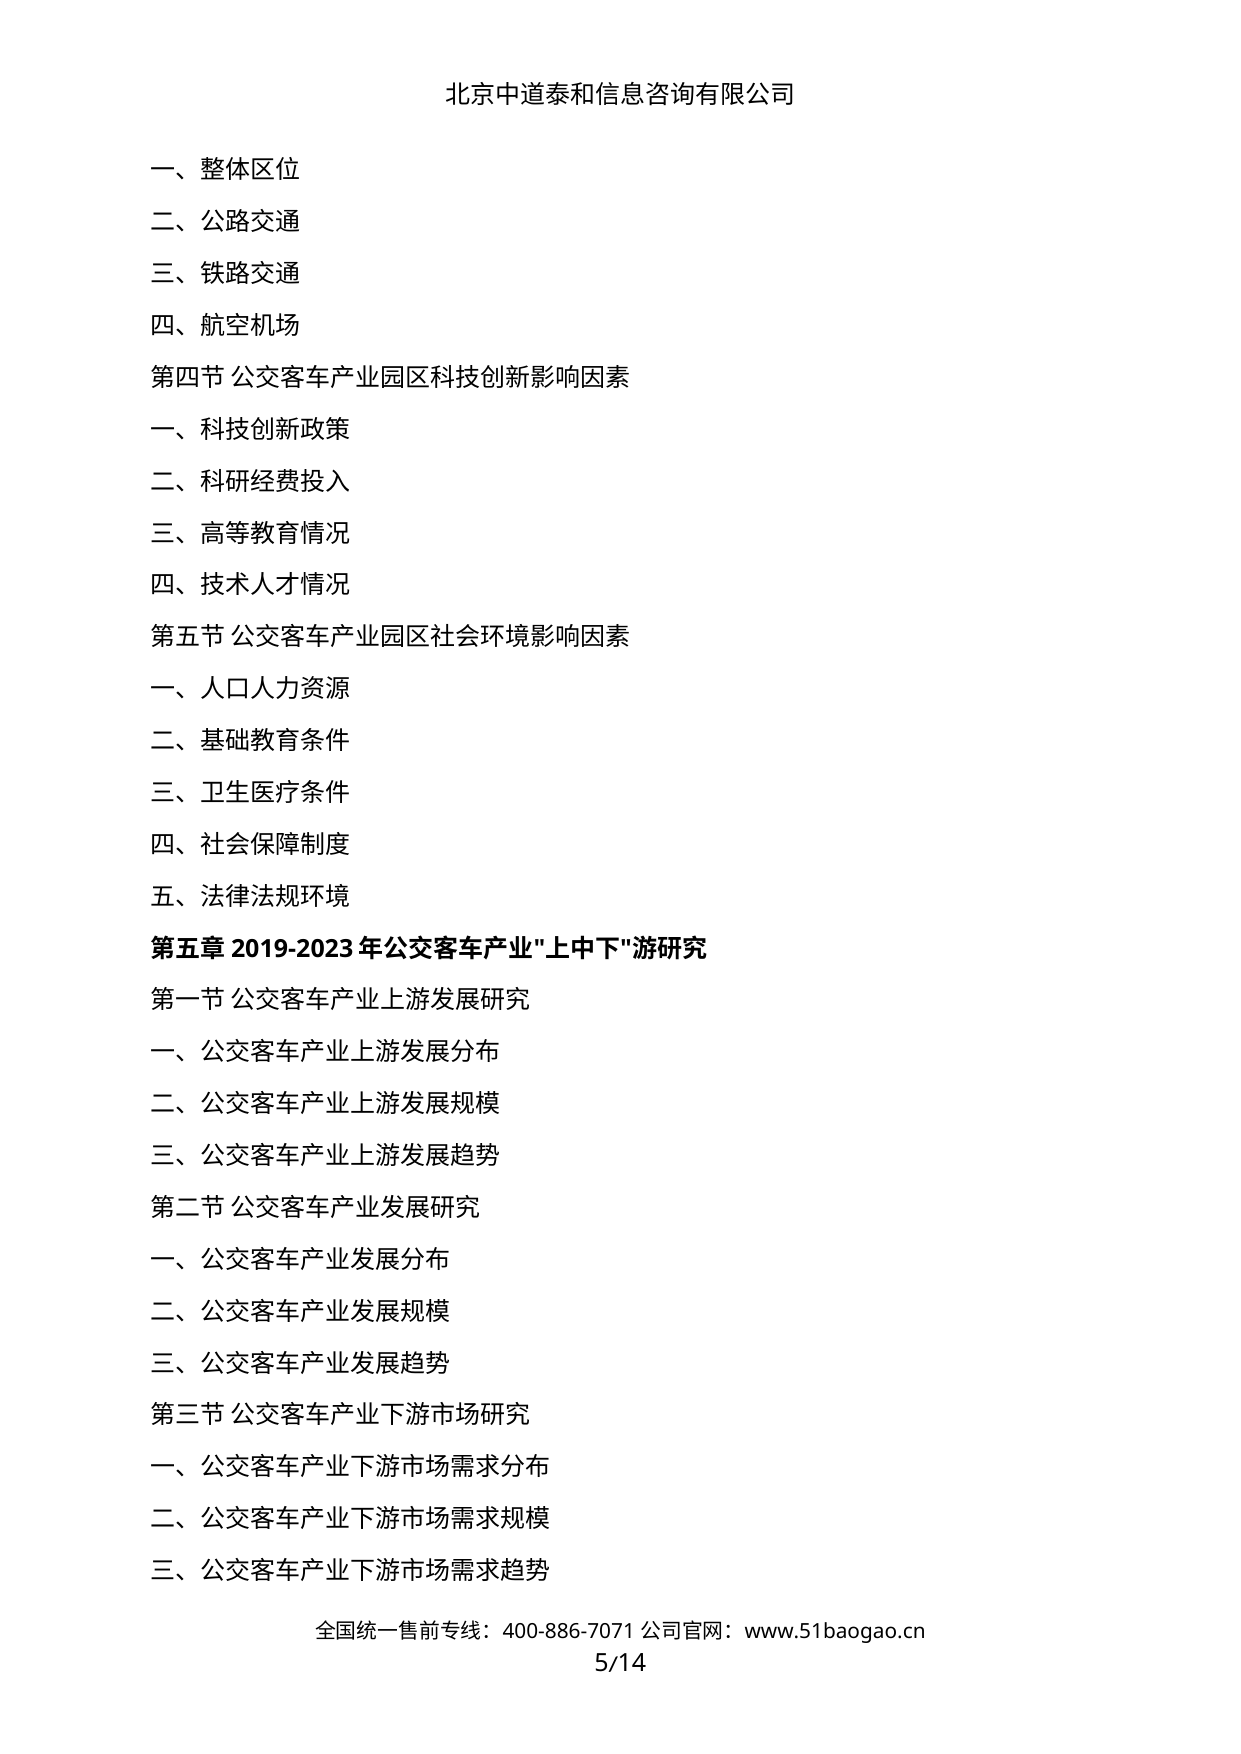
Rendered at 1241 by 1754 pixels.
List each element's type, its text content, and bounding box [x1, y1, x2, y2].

text 第一节 公交客车产业上游发展研究 [150, 980, 1090, 1016]
text 二、公交客车产业发展规模 [150, 1291, 1090, 1327]
text 一、公交客车产业发展分布 [150, 1239, 1090, 1276]
text 一、人口人力资源 [150, 669, 1090, 705]
text 第五节 公交客车产业园区社会环境影响因素 [150, 617, 1090, 653]
text 四、技术人才情况 [150, 565, 1090, 601]
text 三、公交客车产业下游市场需求趋势 [150, 1551, 1090, 1587]
text 三、高等教育情况 [150, 513, 1090, 549]
text 四、社会保障制度 [150, 824, 1090, 861]
text 四、航空机场 [150, 306, 1090, 342]
text 第三节 公交客车产业下游市场研究 [150, 1395, 1090, 1431]
text 一、整体区位 [150, 150, 1090, 186]
text 二、公交客车产业下游市场需求规模 [150, 1499, 1090, 1535]
text 三、铁路交通 [150, 254, 1090, 290]
text 二、公交客车产业上游发展规模 [150, 1084, 1090, 1120]
text 第五章 2019-2023年公交客车产业"上中下"游研究 [150, 928, 1090, 964]
text 第四节 公交客车产业园区科技创新影响因素 [150, 357, 1090, 394]
text 二、公路交通 [150, 202, 1090, 238]
text 二、科研经费投入 [150, 461, 1090, 497]
text 三、卫生医疗条件 [150, 772, 1090, 809]
text 一、公交客车产业上游发展分布 [150, 1032, 1090, 1068]
text 一、公交客车产业下游市场需求分布 [150, 1447, 1090, 1483]
text 第二节 公交客车产业发展研究 [150, 1187, 1090, 1224]
text 三、公交客车产业发展趋势 [150, 1343, 1090, 1379]
text 五、法律法规环境 [150, 876, 1090, 912]
text 三、公交客车产业上游发展趋势 [150, 1136, 1090, 1172]
text 二、基础教育条件 [150, 721, 1090, 757]
text 一、科技创新政策 [150, 409, 1090, 446]
